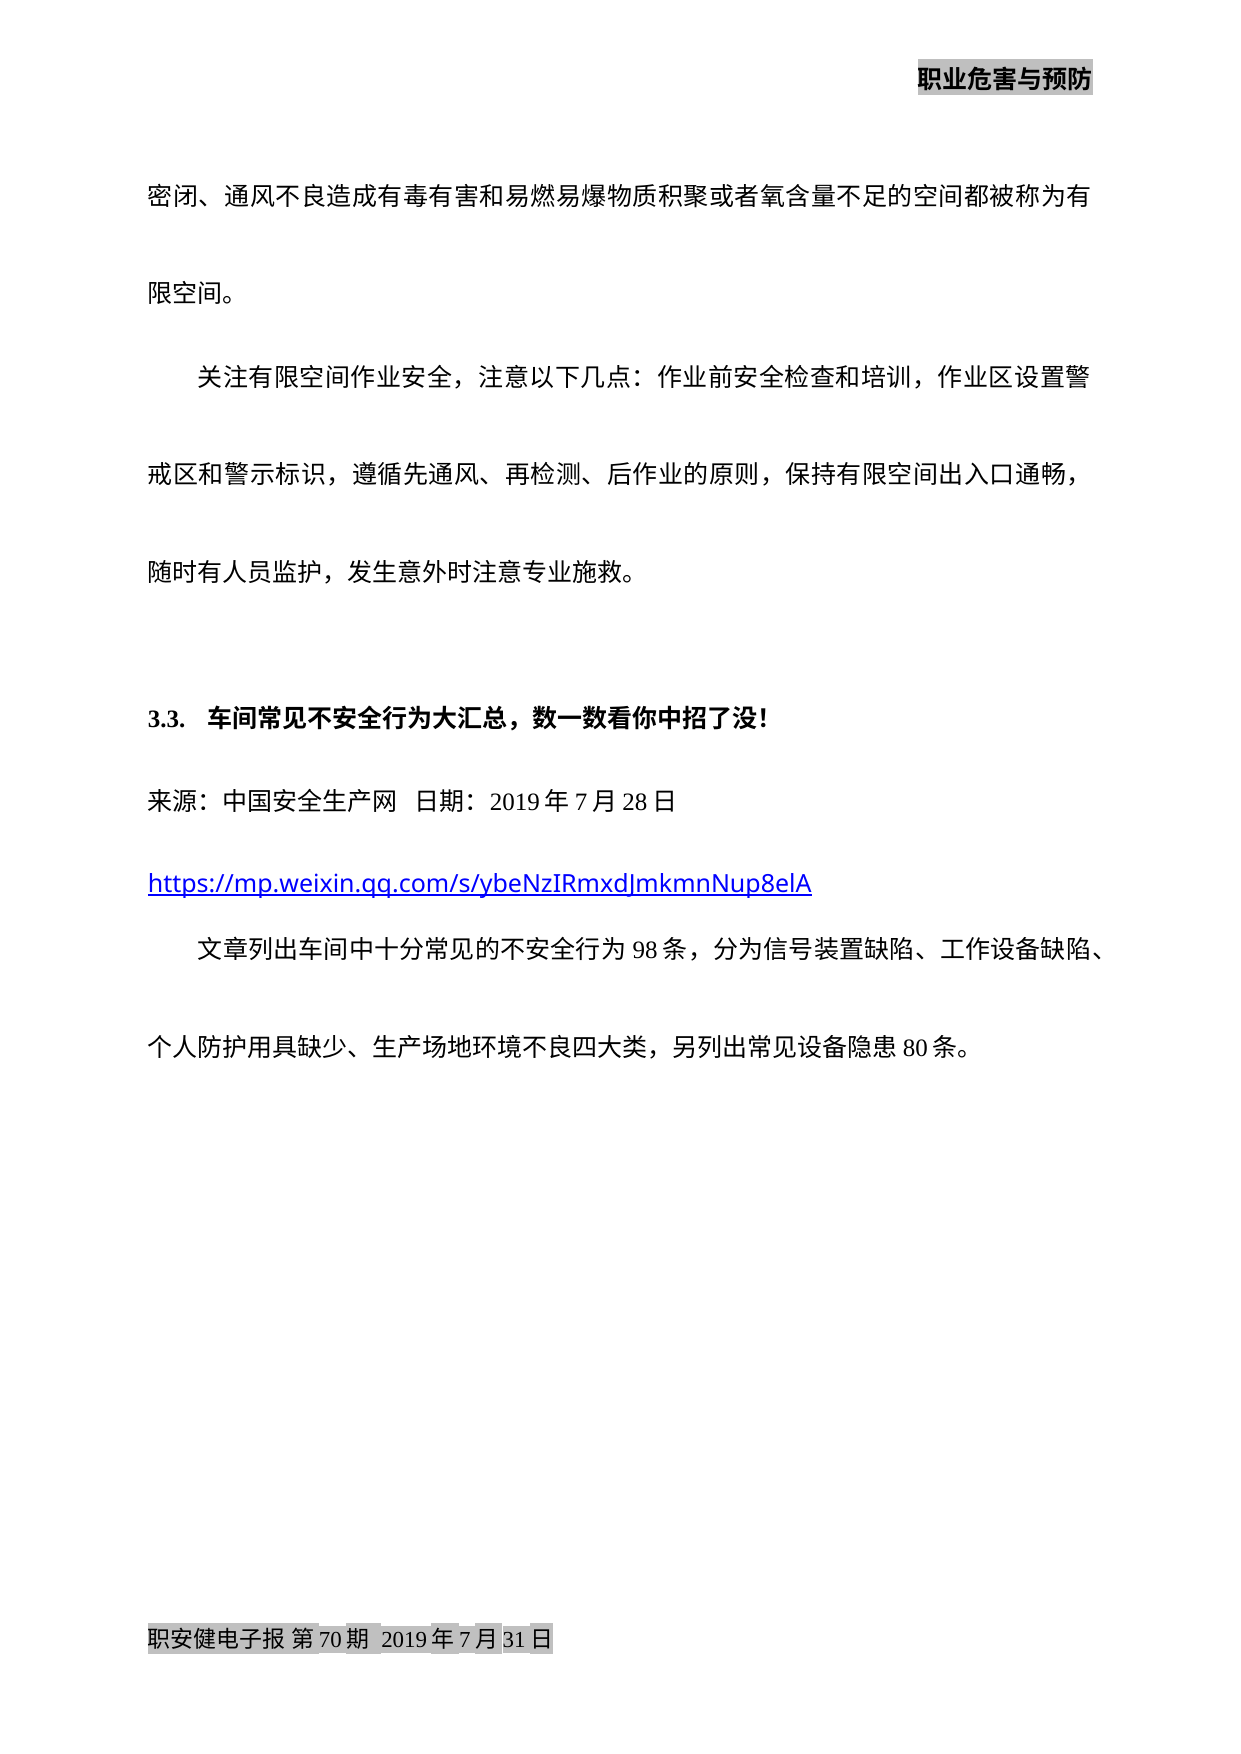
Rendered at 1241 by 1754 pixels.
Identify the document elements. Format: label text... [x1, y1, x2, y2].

list 车间常见不安全行为大汇总，数一数看你中招了没！ [148, 684, 1092, 749]
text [148, 162, 1092, 324]
text 来源：中国安全生产网 日期：2019年7月28日 [148, 767, 1092, 832]
text 关注有限空间作业安全，注意以下几点：作业前安全检查和培训，作业区设置警戒区和警示标识，遵循先通风、再检测、后作业的原则，保持有限空间出入口通畅，随时有人员监护，发生意外时注意专业施救。 [148, 343, 1092, 603]
text https://mp.weixin.qq.com/s/ybeNzIRmxdJmkmnNup8elA [148, 850, 1092, 915]
text 文章列出车间中十分常见的不安全行为98条，分为信号装置缺陷、工作设备缺陷、个人防护用具缺少、生产场地环境不良四大类，另列出常见设备隐患80条。 [148, 915, 1092, 1078]
